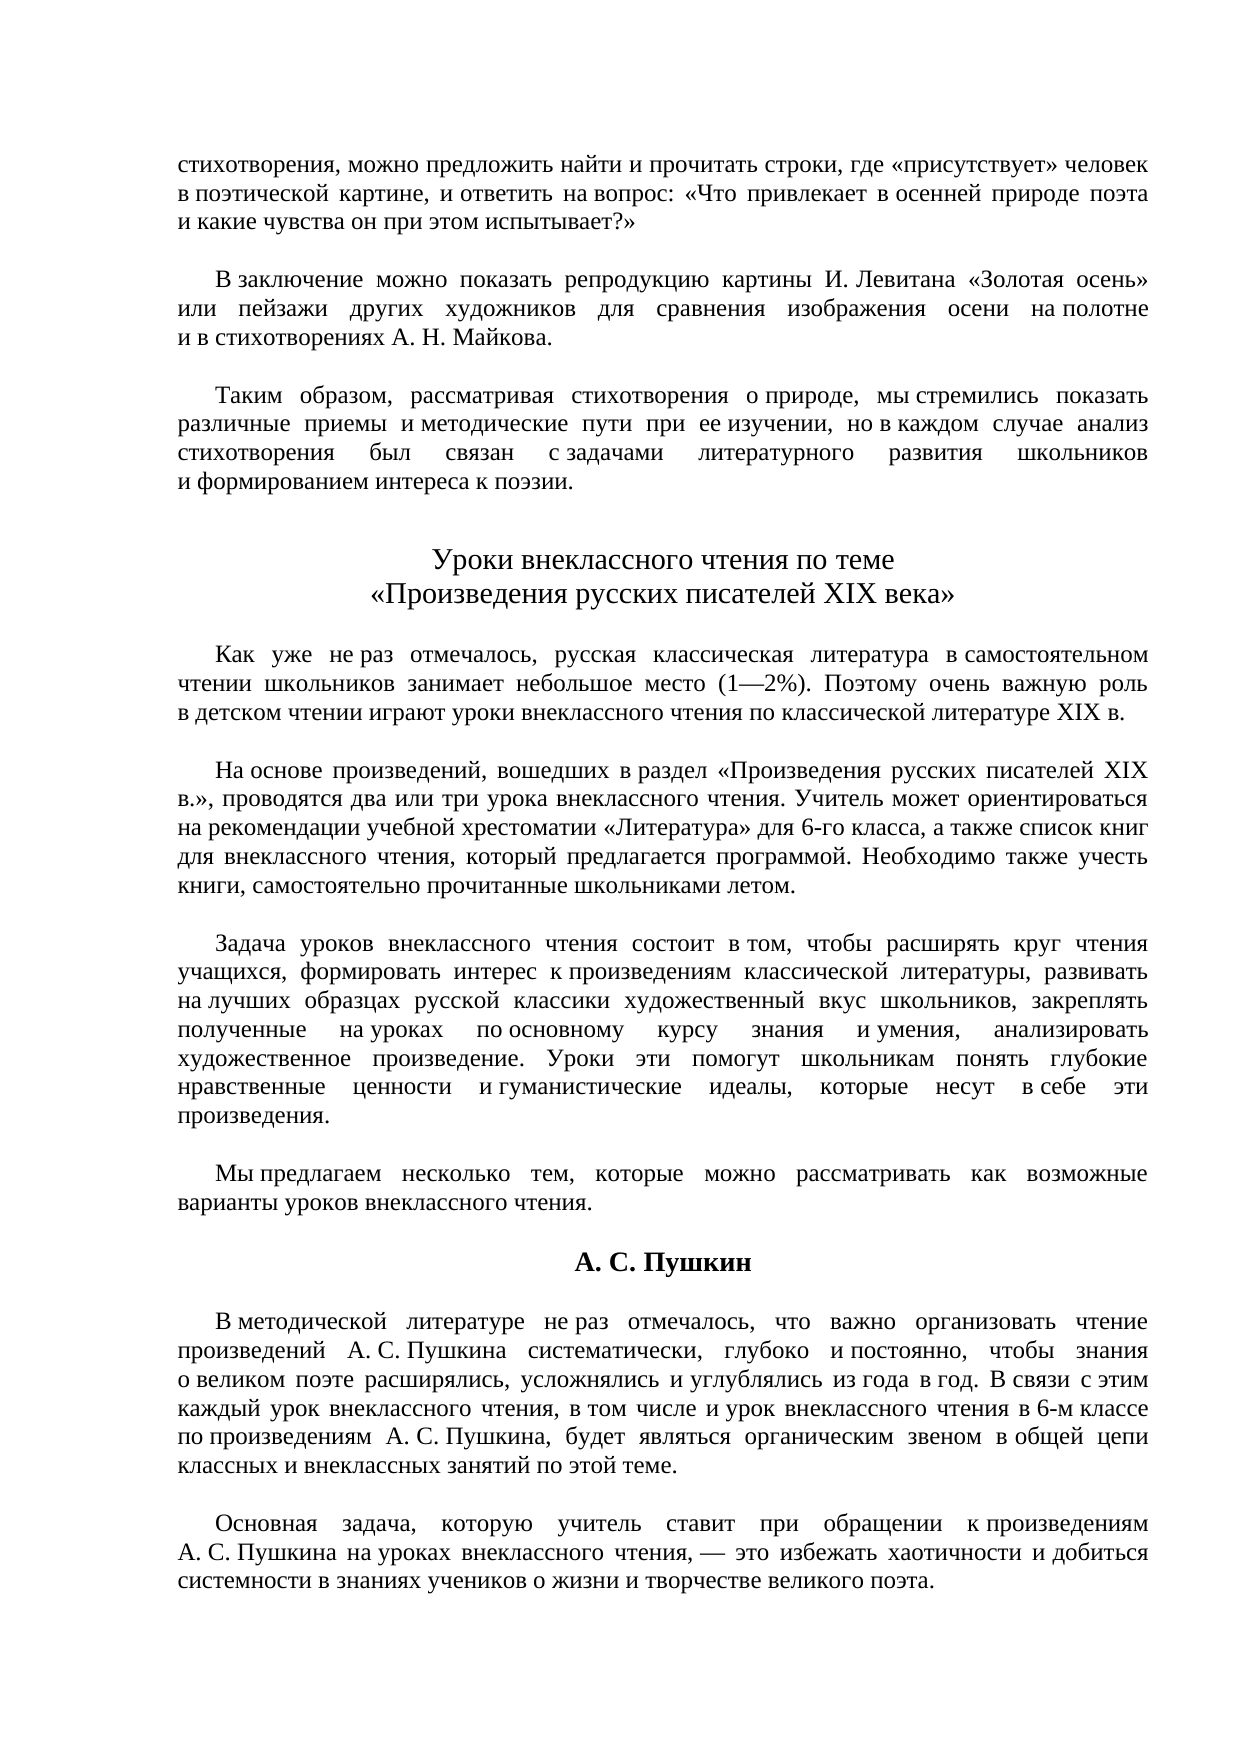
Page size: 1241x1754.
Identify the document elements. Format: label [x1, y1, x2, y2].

table_header [176, 118, 1150, 1625]
